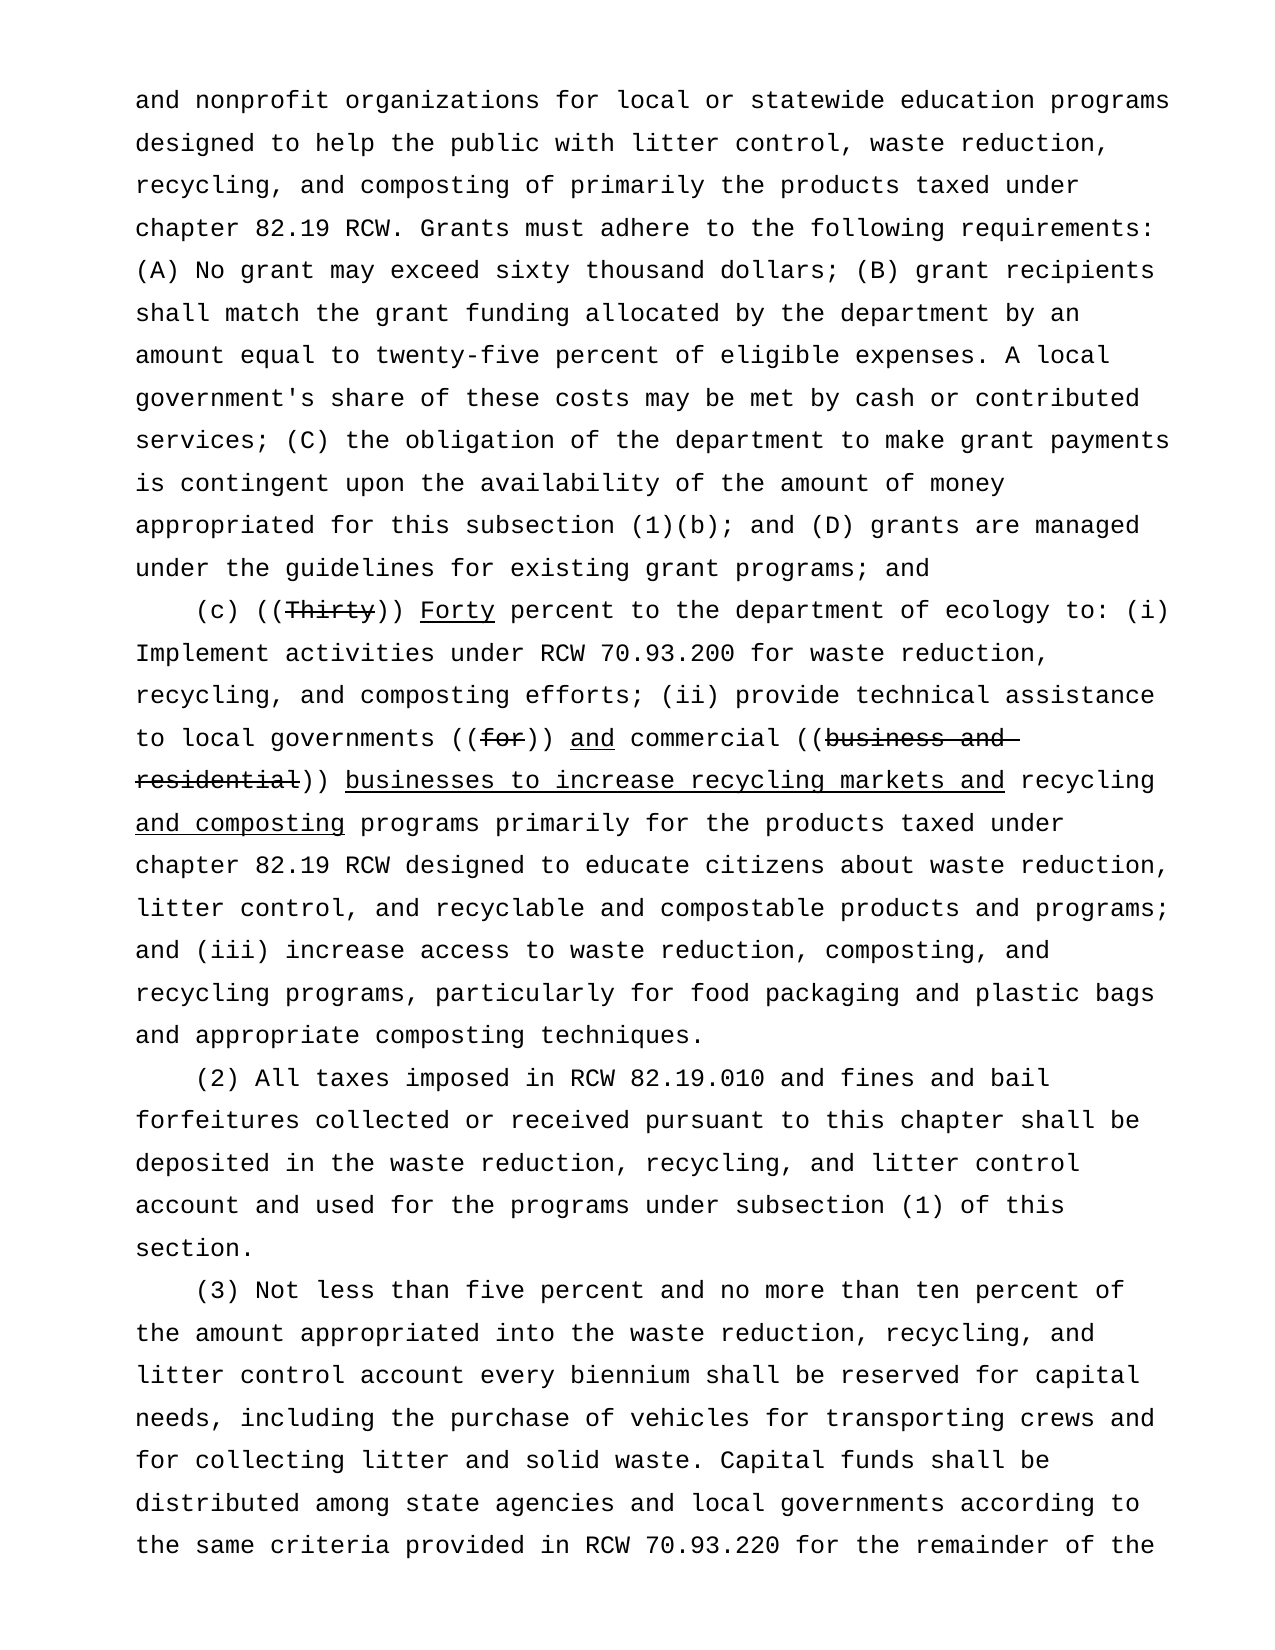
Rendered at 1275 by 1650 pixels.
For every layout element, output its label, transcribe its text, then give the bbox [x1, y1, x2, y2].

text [135, 1265, 1170, 1562]
text (c) ((Thirty)) Forty percent to the department of ecology to: (i) Implement activities under RCW 70.93.200 for waste reduction, recycling, and composting efforts; (ii) provide technical assistance to local governments ((for)) and commercial ((business and residential)) businesses to increase recycling markets and recycling and composting programs primarily for the products taxed under chapter 82.19 RCW designed to educate citizens about waste reduction, litter control, and recyclable and compostable products and programs; and (iii) increase access to waste reduction, composting, and recycling programs, particularly for food packaging and plastic bags and appropriate composting techniques. [135, 585, 1170, 1052]
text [135, 75, 1170, 585]
text (2) All taxes imposed in RCW 82.19.010 and fines and bail forfeitures collected or received pursuant to this chapter shall be deposited in the waste reduction, recycling, and litter control account and used for the programs under subsection (1) of this section. [135, 1052, 1170, 1265]
